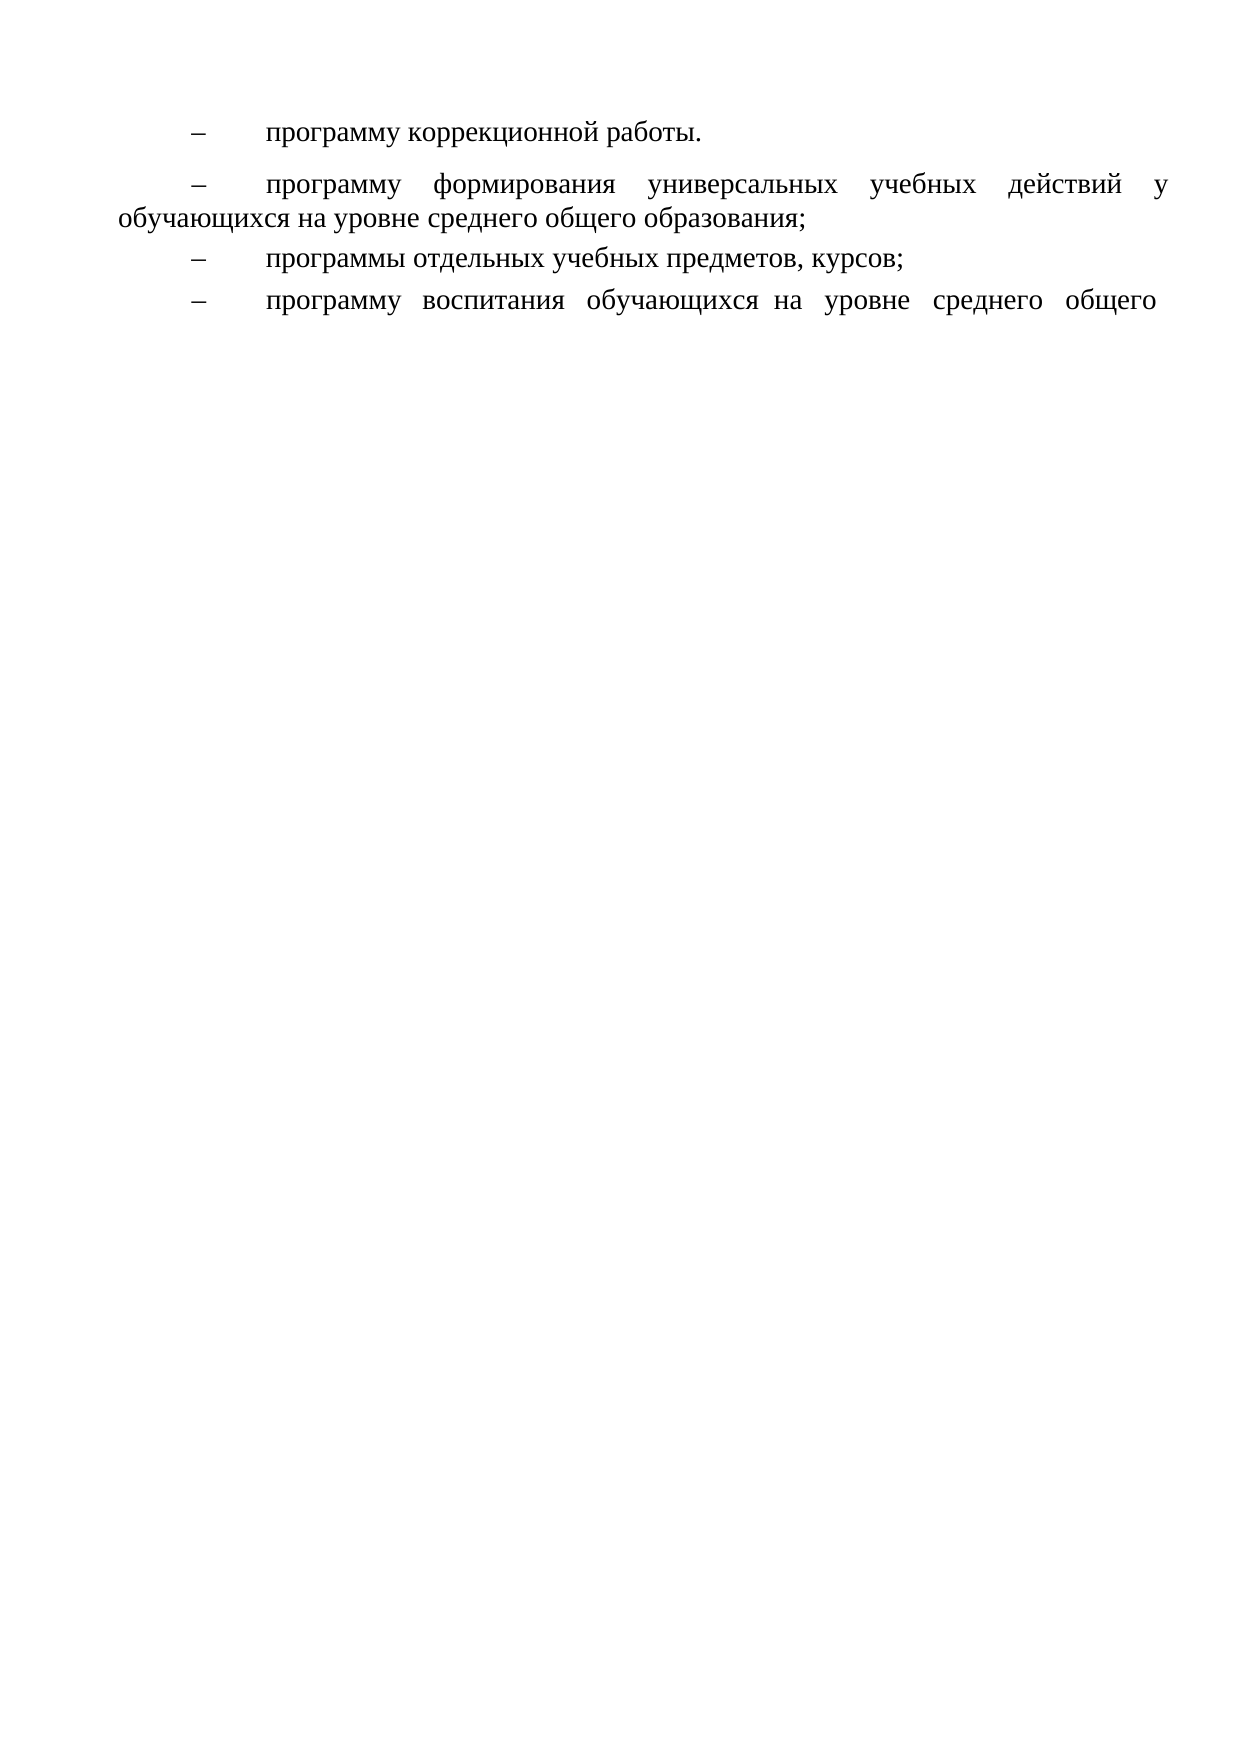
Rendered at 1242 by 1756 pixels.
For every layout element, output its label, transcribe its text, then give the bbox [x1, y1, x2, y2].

list программу воспитания обучающихся на уровне среднего общего [191, 282, 1192, 316]
list программы отдельных учебных предметов, курсов; [191, 241, 1192, 274]
list программу формирования универсальных учебных действий у обучающихся на уровне среднего общего образования; [118, 167, 1168, 234]
